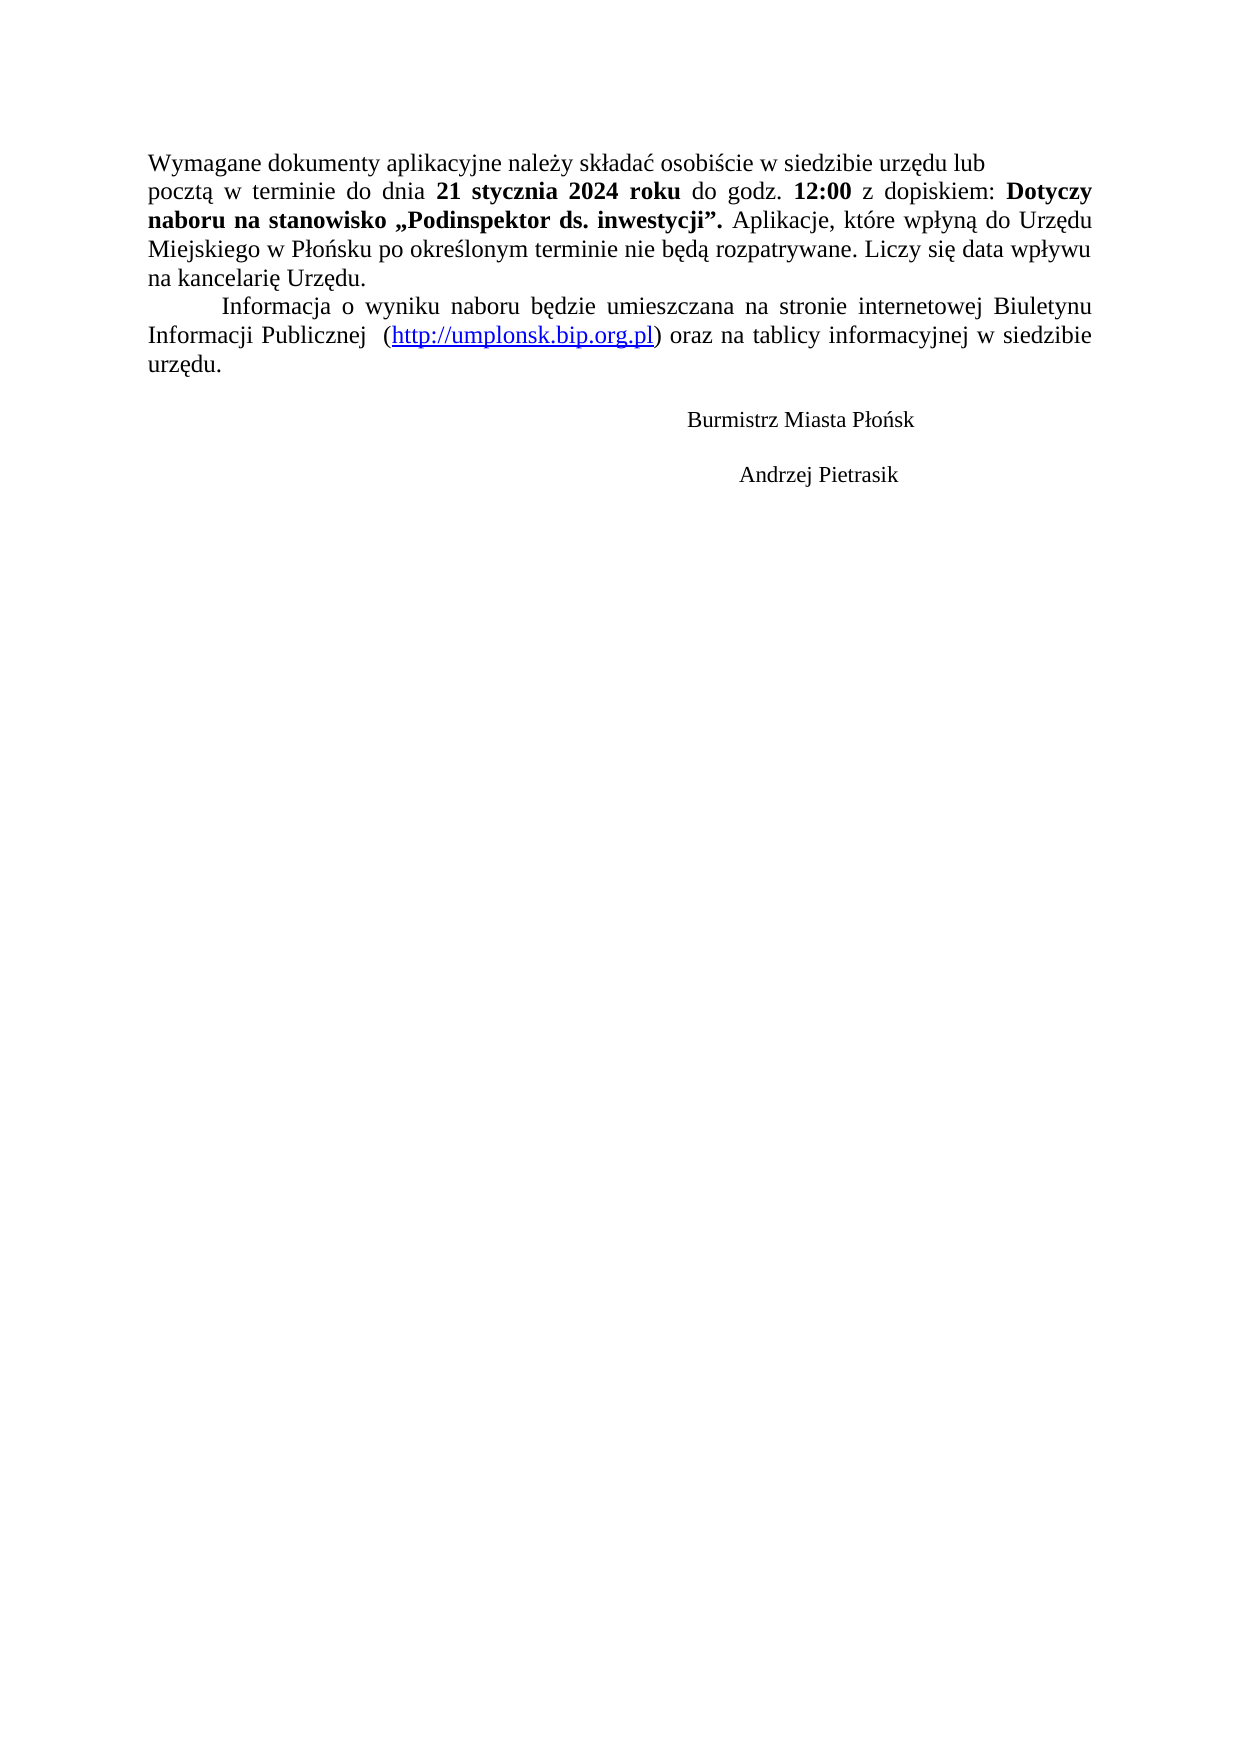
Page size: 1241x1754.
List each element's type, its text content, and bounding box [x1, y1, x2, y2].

text pocztą w terminie do dnia 21 stycznia 2024 roku do godz. 12:00 z dopiskiem: Dotyczy naboru na stanowisko „Podinspektor ds. inwestycji”. Aplikacje, które wpłyną do Urzędu Miejskiego w Płońsku po określonym terminie nie będą rozpatrywane. Liczy się data wpływu na kancelarię Urzędu. [148, 176, 1093, 291]
text Informacja o wyniku naboru będzie umieszczana na stronie internetowej Biuletynu Informacji Publicznej (http://umplonsk.bip.org.pl) oraz na tablicy informacyjnej w siedzibie urzędu. [148, 291, 1093, 378]
text Burmistrz Miasta Płońsk [148, 406, 1093, 433]
text Andrzej Pietrasik [148, 433, 1093, 488]
text Wymagane dokumenty aplikacyjne należy składać osobiście w siedzibie urzędu lub [148, 148, 1093, 176]
